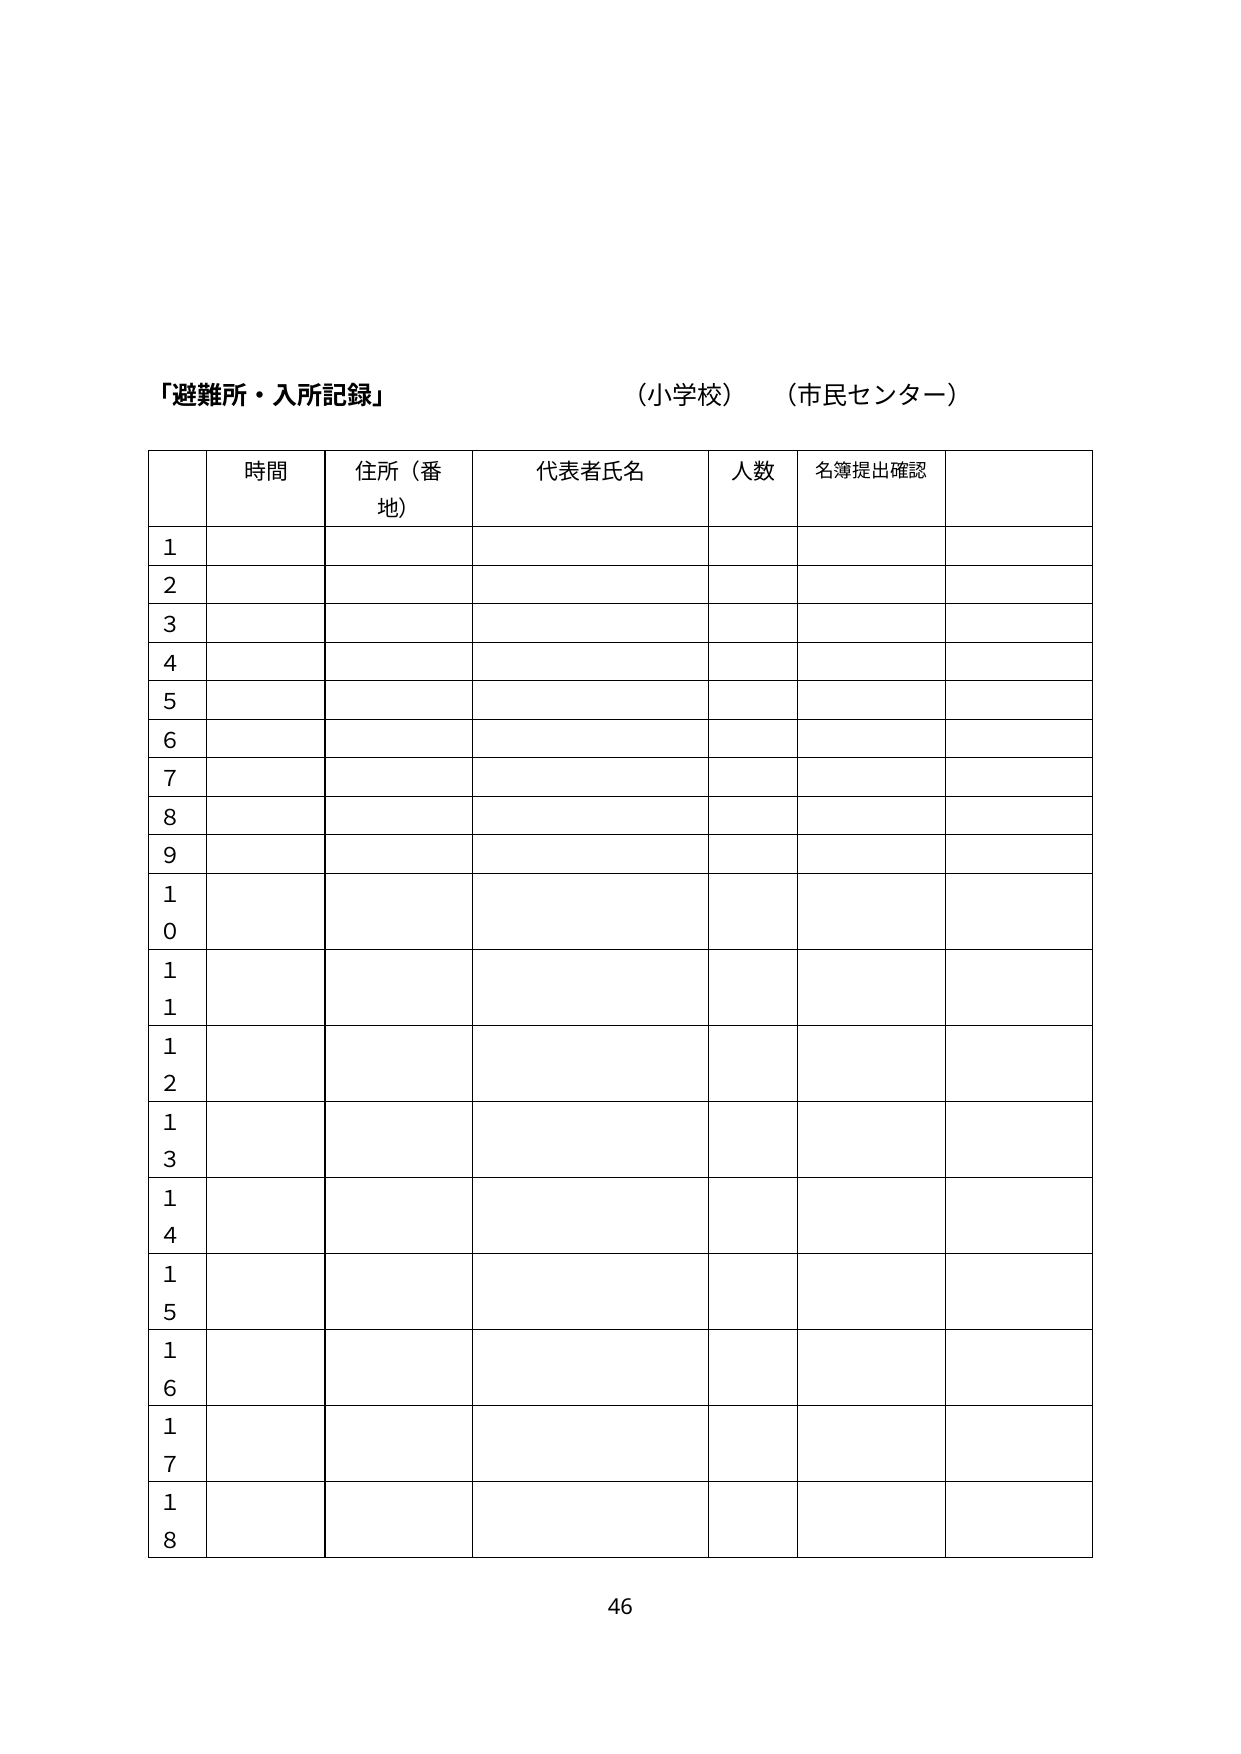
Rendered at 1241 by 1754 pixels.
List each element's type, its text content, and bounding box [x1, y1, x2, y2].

table_cell [473, 681, 708, 719]
table_cell [326, 681, 472, 719]
table_cell [473, 720, 708, 757]
table_cell [207, 1026, 324, 1101]
table_cell [326, 1026, 472, 1101]
table_header 名簿提出確認 [798, 451, 945, 526]
table_cell [798, 566, 945, 603]
table_cell [709, 758, 797, 796]
table_cell ８ [149, 797, 206, 834]
table_cell ３ [149, 604, 206, 642]
table_cell [709, 681, 797, 719]
table_cell [473, 643, 708, 680]
table_cell [946, 1026, 1092, 1101]
table_cell [326, 527, 472, 564]
table_cell [207, 950, 324, 1025]
table_cell [946, 1406, 1092, 1481]
table_cell [207, 1102, 324, 1177]
table_cell [326, 604, 472, 642]
table_cell [946, 797, 1092, 834]
table_cell [798, 1026, 945, 1101]
table_header 代表者氏名 [473, 451, 708, 526]
table_cell [798, 1406, 945, 1481]
table_header [149, 451, 206, 526]
table_cell [326, 797, 472, 834]
table_cell １ [149, 527, 206, 564]
table_cell [326, 835, 472, 873]
table_cell [709, 950, 797, 1025]
table_cell [207, 1330, 324, 1405]
table_cell [207, 527, 324, 564]
table_cell [326, 1330, 472, 1405]
table_cell [326, 720, 472, 757]
table_cell [207, 643, 324, 680]
table_cell [946, 874, 1092, 949]
text 「避難所・入所記録」 （小学校） （市民センター） [148, 375, 1092, 412]
table_cell [473, 950, 708, 1025]
table_cell [207, 835, 324, 873]
table_cell [473, 1254, 708, 1329]
table_cell [709, 1178, 797, 1253]
table_cell [326, 758, 472, 796]
table_cell １４ [149, 1178, 206, 1253]
table_cell [326, 643, 472, 680]
table_cell １０ [149, 874, 206, 949]
table_cell [473, 797, 708, 834]
table_cell [798, 527, 945, 564]
table_cell [946, 1254, 1092, 1329]
table_cell [326, 874, 472, 949]
table_cell [946, 1330, 1092, 1405]
table_cell [326, 1178, 472, 1253]
table_cell １７ [149, 1406, 206, 1481]
table_cell [709, 1482, 797, 1557]
table_cell [798, 797, 945, 834]
table_cell [798, 643, 945, 680]
table_cell [709, 1330, 797, 1405]
table_cell [473, 1406, 708, 1481]
table_cell [207, 1178, 324, 1253]
table_cell [709, 604, 797, 642]
table_cell [798, 1102, 945, 1177]
table_cell [207, 874, 324, 949]
table_header [946, 451, 1092, 526]
table_cell [946, 643, 1092, 680]
table_cell ４ [149, 643, 206, 680]
table_cell [207, 1482, 324, 1557]
table_cell [798, 758, 945, 796]
table_cell [798, 720, 945, 757]
table_cell [798, 1254, 945, 1329]
table_cell [207, 566, 324, 603]
table_cell [207, 720, 324, 757]
table_cell ２ [149, 566, 206, 603]
table_cell [709, 874, 797, 949]
table_cell [946, 681, 1092, 719]
table_cell [798, 681, 945, 719]
table_cell [473, 1102, 708, 1177]
table_cell [207, 1254, 324, 1329]
table_cell [207, 797, 324, 834]
table_cell １２ [149, 1026, 206, 1101]
table_cell [946, 758, 1092, 796]
table_cell １８ [149, 1482, 206, 1557]
table_cell [798, 1178, 945, 1253]
table_cell [709, 1254, 797, 1329]
table_cell [798, 950, 945, 1025]
table_cell [473, 604, 708, 642]
table_cell [946, 835, 1092, 873]
table_cell [709, 720, 797, 757]
table_cell [709, 643, 797, 680]
table_cell [946, 1102, 1092, 1177]
table_cell [798, 604, 945, 642]
table_cell [326, 1102, 472, 1177]
table_cell [709, 527, 797, 564]
table_cell [709, 797, 797, 834]
table_cell [473, 1330, 708, 1405]
table_cell [709, 1406, 797, 1481]
table_cell [798, 874, 945, 949]
table_cell [946, 604, 1092, 642]
table_cell [473, 566, 708, 603]
table_cell [946, 566, 1092, 603]
table_cell [798, 1330, 945, 1405]
table_header 人数 [709, 451, 797, 526]
table_header 時間 [207, 451, 324, 526]
table_cell [709, 566, 797, 603]
table_cell [326, 1406, 472, 1481]
table_cell [946, 1178, 1092, 1253]
table_cell [326, 1254, 472, 1329]
table_cell [709, 1026, 797, 1101]
table_cell [473, 835, 708, 873]
table_cell １６ [149, 1330, 206, 1405]
table_cell [473, 758, 708, 796]
table_cell ５ [149, 681, 206, 719]
table_cell [946, 950, 1092, 1025]
table_cell [326, 566, 472, 603]
table_cell [946, 720, 1092, 757]
table_cell [798, 1482, 945, 1557]
table_cell [473, 1026, 708, 1101]
table_cell [798, 835, 945, 873]
table_cell [946, 527, 1092, 564]
table_cell [709, 1102, 797, 1177]
table_cell [709, 835, 797, 873]
table_cell ９ [149, 835, 206, 873]
table_header 住所（番地） [326, 451, 472, 526]
table_cell [473, 1178, 708, 1253]
table_cell [326, 950, 472, 1025]
table_cell [473, 874, 708, 949]
table_cell [207, 604, 324, 642]
table_cell １１ [149, 950, 206, 1025]
table_cell [207, 758, 324, 796]
table_cell [946, 1482, 1092, 1557]
table_cell ６ [149, 720, 206, 757]
table_cell [473, 1482, 708, 1557]
table_cell [326, 1482, 472, 1557]
table_cell [473, 527, 708, 564]
table_cell １３ [149, 1102, 206, 1177]
table_cell ７ [149, 758, 206, 796]
table_cell [207, 1406, 324, 1481]
table_cell １５ [149, 1254, 206, 1329]
table_cell [207, 681, 324, 719]
